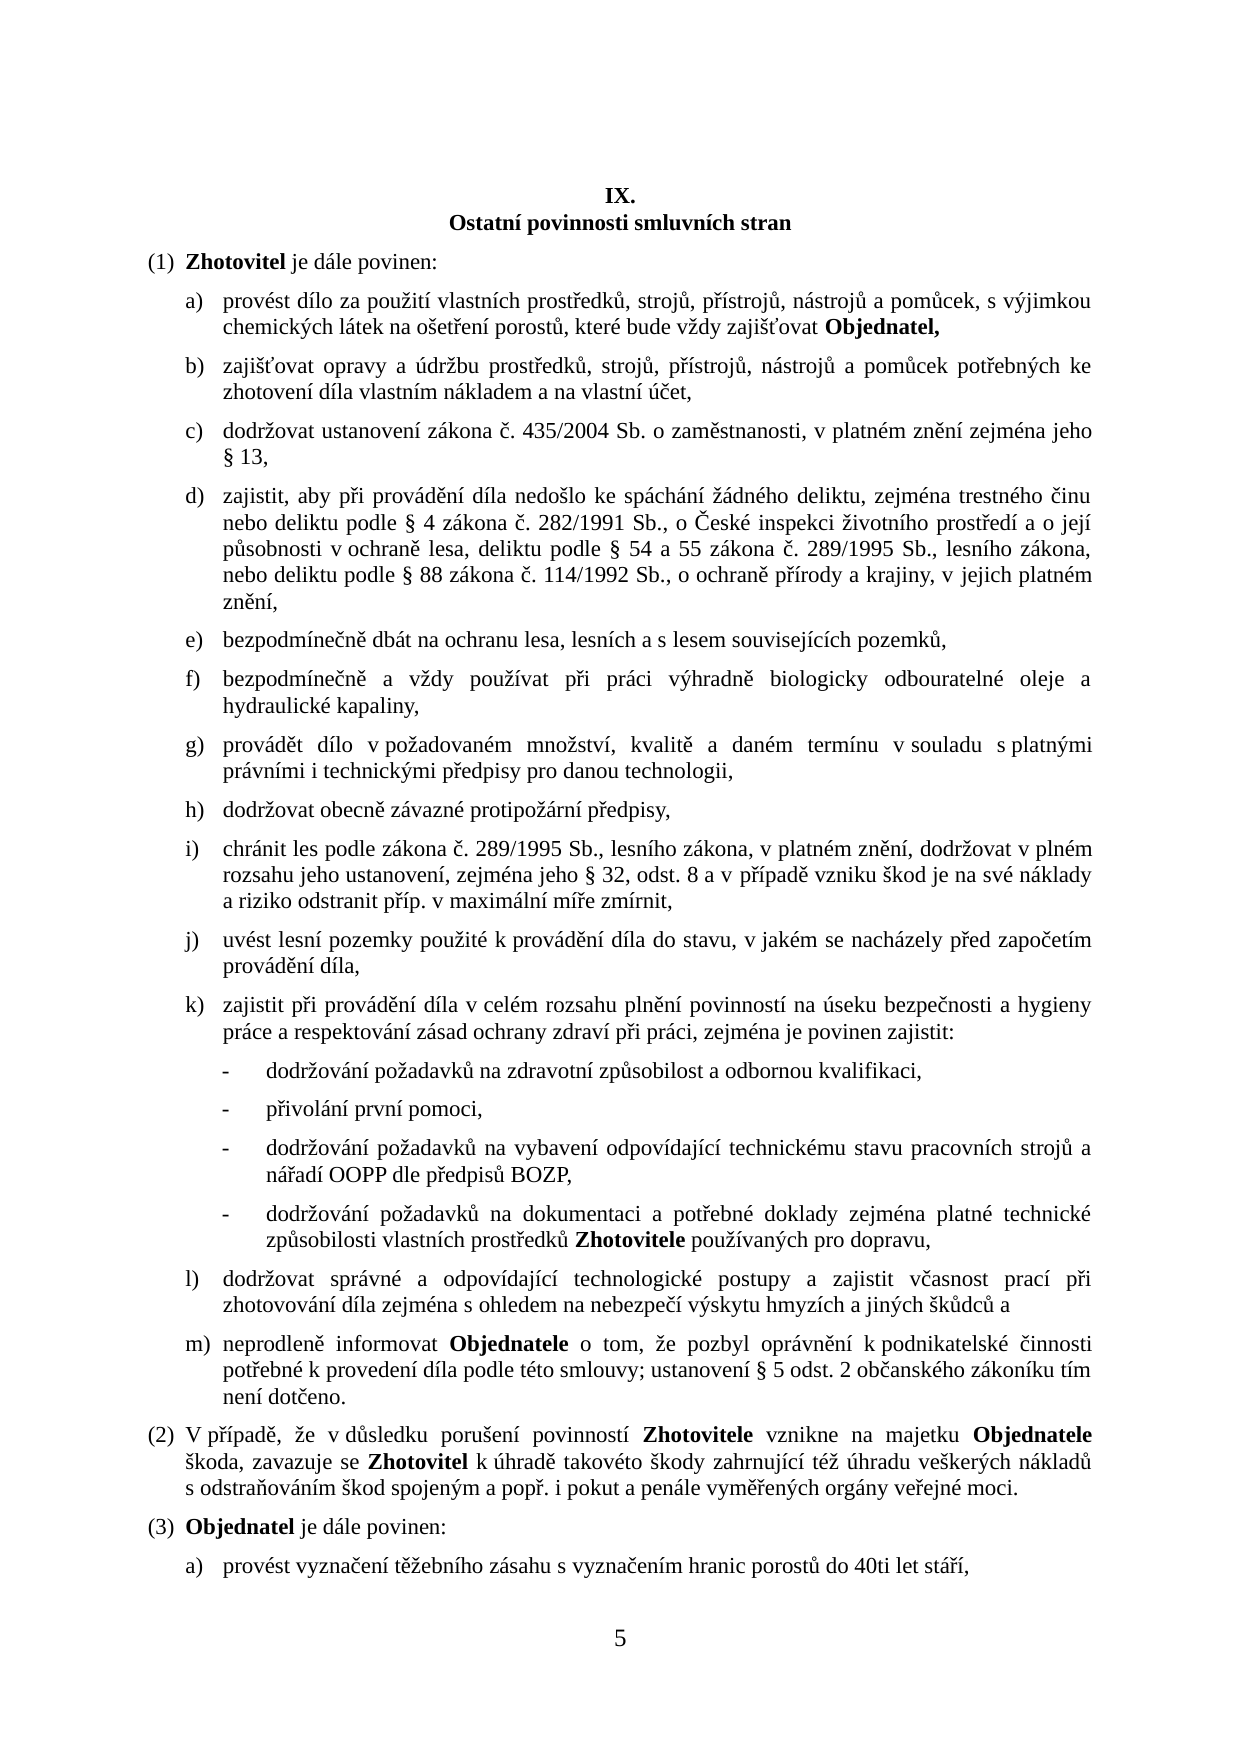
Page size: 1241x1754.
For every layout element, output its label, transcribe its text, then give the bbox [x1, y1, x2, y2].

list provést vyznačení těžebního zásahu s vyznačením hranic porostů do 40ti let stáří, [185, 1552, 1092, 1578]
text IX. [148, 183, 1092, 209]
list provádět dílo v požadovaném množství, kvalitě a daném termínu v souladu s platnými právními i technickými předpisy pro danou technologii, [185, 731, 1092, 783]
subtitle Ostatní povinnosti smluvních stran [148, 209, 1092, 235]
list bezpodmínečně a vždy používat při práci výhradně biologicky odbouratelné oleje a hydraulické kapaliny, [185, 665, 1092, 718]
list Objednatel je dále povinen: [148, 1513, 1092, 1539]
list provést dílo za použití vlastních prostředků, strojů, přístrojů, nástrojů a pomůcek, s výjimkou chemických látek na ošetření porostů, které bude vždy zajišťovat Objednatel, [185, 287, 1092, 339]
list chránit les podle zákona č. 289/1995 Sb., lesního zákona, v platném znění, dodržovat v plném rozsahu jeho ustanovení, zejména jeho § 32, odst. 8 a v případě vzniku škod je na své náklady a riziko odstranit příp. v maximální míře zmírnit, [185, 835, 1092, 914]
list zajišťovat opravy a údržbu prostředků, strojů, přístrojů, nástrojů a pomůcek potřebných ke zhotovení díla vlastním nákladem a na vlastní účet, [185, 352, 1092, 404]
list dodržovat obecně závazné protipožární předpisy, [185, 796, 1092, 822]
list bezpodmínečně dbát na ochranu lesa, lesních a s lesem souvisejících pozemků, [185, 627, 1092, 653]
list dodržování požadavků na vybavení odpovídající technickému stavu pracovních strojů a nářadí OOPP dle předpisů BOZP, [222, 1134, 1092, 1187]
list dodržování požadavků na dokumentaci a potřebné doklady zejména platné technické způsobilosti vlastních prostředků Zhotovitele používaných pro dopravu, [222, 1199, 1092, 1252]
list zajistit, aby při provádění díla nedošlo ke spáchání žádného deliktu, zejména trestného činu nebo deliktu podle § 4 zákona č. 282/1991 Sb., o České inspekci životního prostředí a o její působnosti v ochraně lesa, deliktu podle § 54 a 55 zákona č. 289/1995 Sb., lesního zákona, nebo deliktu podle § 88 zákona č. 114/1992 Sb., o ochraně přírody a krajiny, v jejich platném znění, [185, 482, 1092, 614]
list dodržování požadavků na zdravotní způsobilost a odbornou kvalifikaci, [222, 1057, 1092, 1083]
list dodržovat správné a odpovídající technologické postupy a zajistit včasnost prací při zhotovování díla zejména s ohledem na nebezpečí výskytu hmyzích a jiných škůdců a [185, 1265, 1092, 1317]
list V případě, že v důsledku porušení povinností Zhotovitele vznikne na majetku Objednatele škoda, zavazuje se Zhotovitel k úhradě takovéto škody zahrnující též úhradu veškerých nákladů s odstraňováním škod spojeným a popř. i pokut a penále vyměřených orgány veřejné moci. [148, 1422, 1092, 1501]
list dodržovat ustanovení zákona č. 435/2004 Sb. o zaměstnanosti, v platném znění zejména jeho § 13, [185, 417, 1092, 470]
list uvést lesní pozemky použité k provádění díla do stavu, v jakém se nacházely před započetím provádění díla, [185, 926, 1092, 979]
list Zhotovitel je dále povinen: [148, 248, 1092, 274]
list zajistit při provádění díla v celém rozsahu plnění povinností na úseku bezpečnosti a hygieny práce a respektování zásad ochrany zdraví při práci, zejména je povinen zajistit: [185, 991, 1092, 1044]
list neprodleně informovat Objednatele o tom, že pozbyl oprávnění k podnikatelské činnosti potřebné k provedení díla podle této smlouvy; ustanovení § 5 odst. 2 občanského zákoníku tím není dotčeno. [185, 1330, 1092, 1409]
list přivolání první pomoci, [222, 1096, 1092, 1122]
